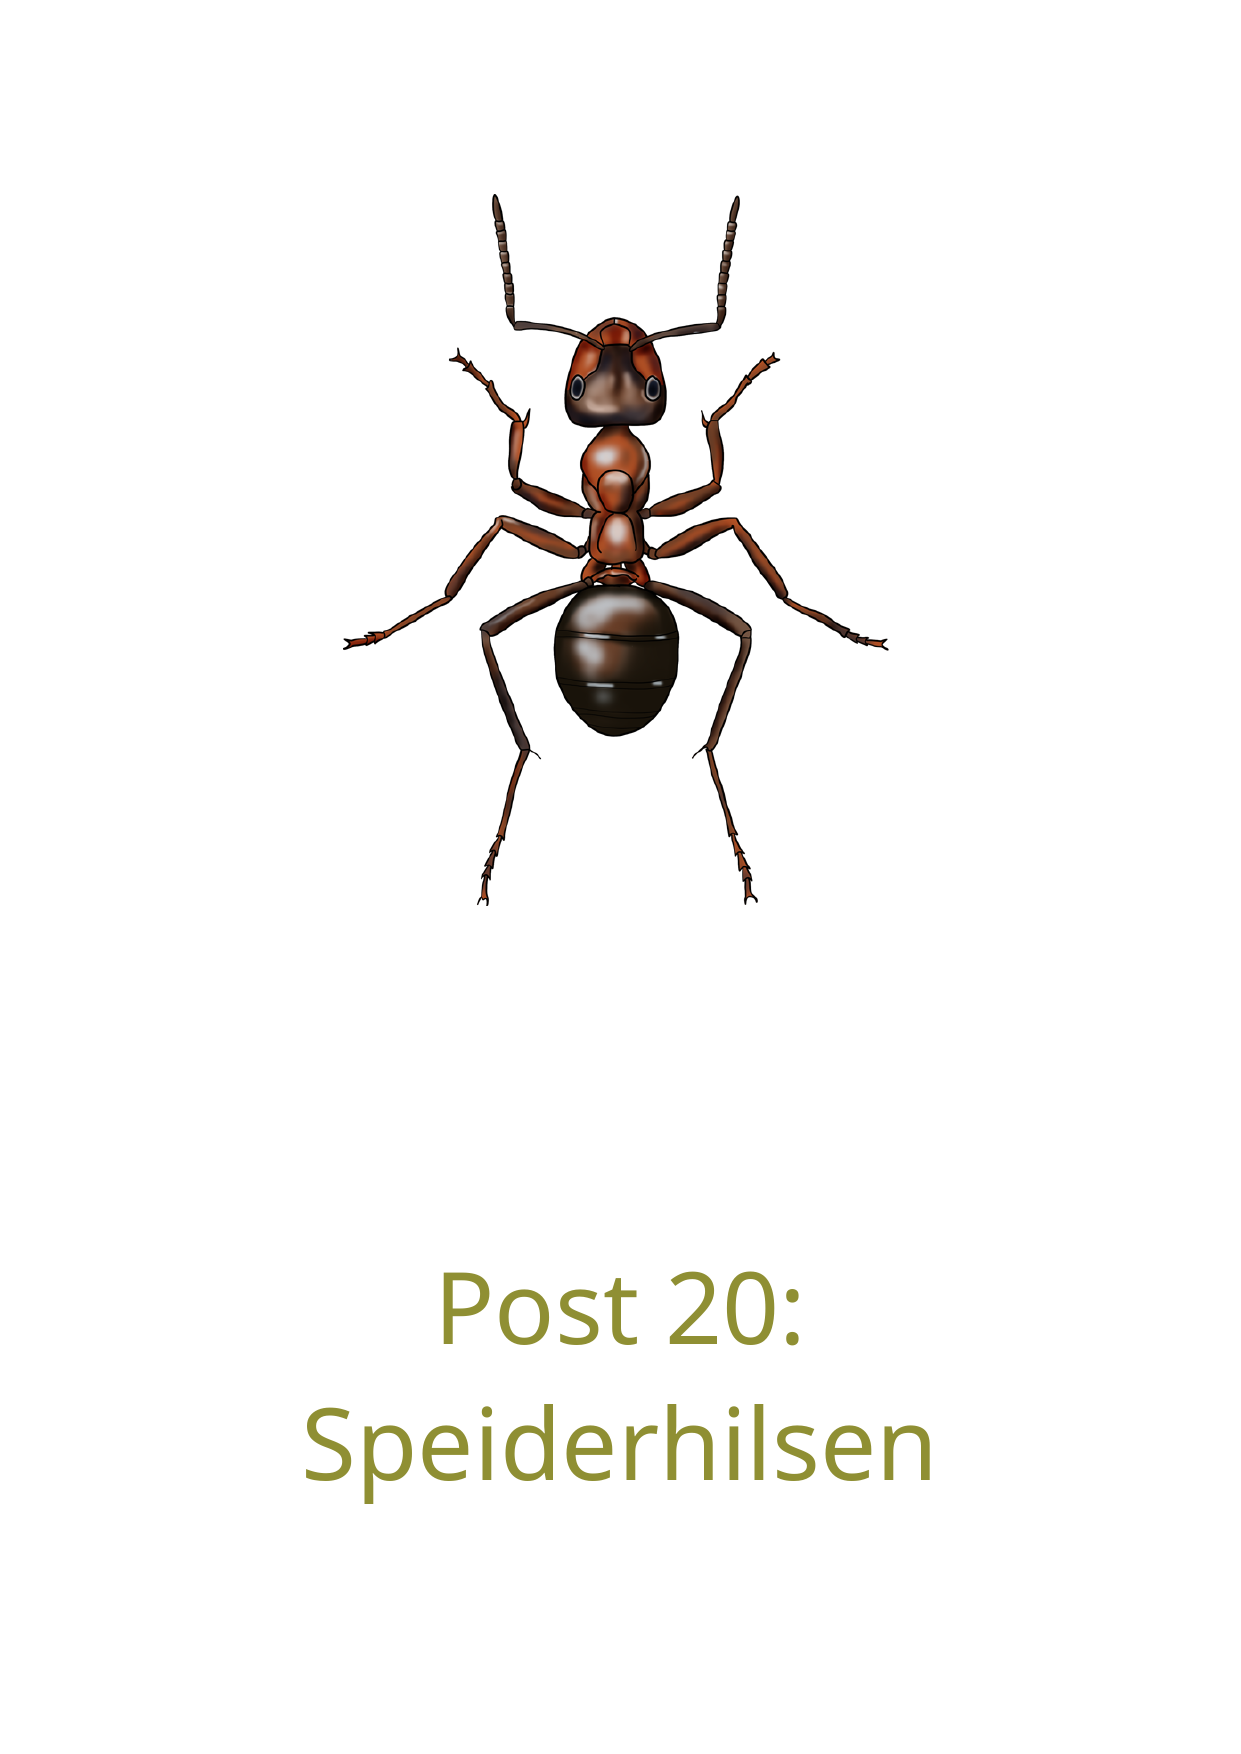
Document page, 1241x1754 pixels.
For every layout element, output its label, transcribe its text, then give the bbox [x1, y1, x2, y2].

picture [343, 194, 898, 906]
text Post 20: Speiderhilsen [148, 1238, 1093, 1510]
